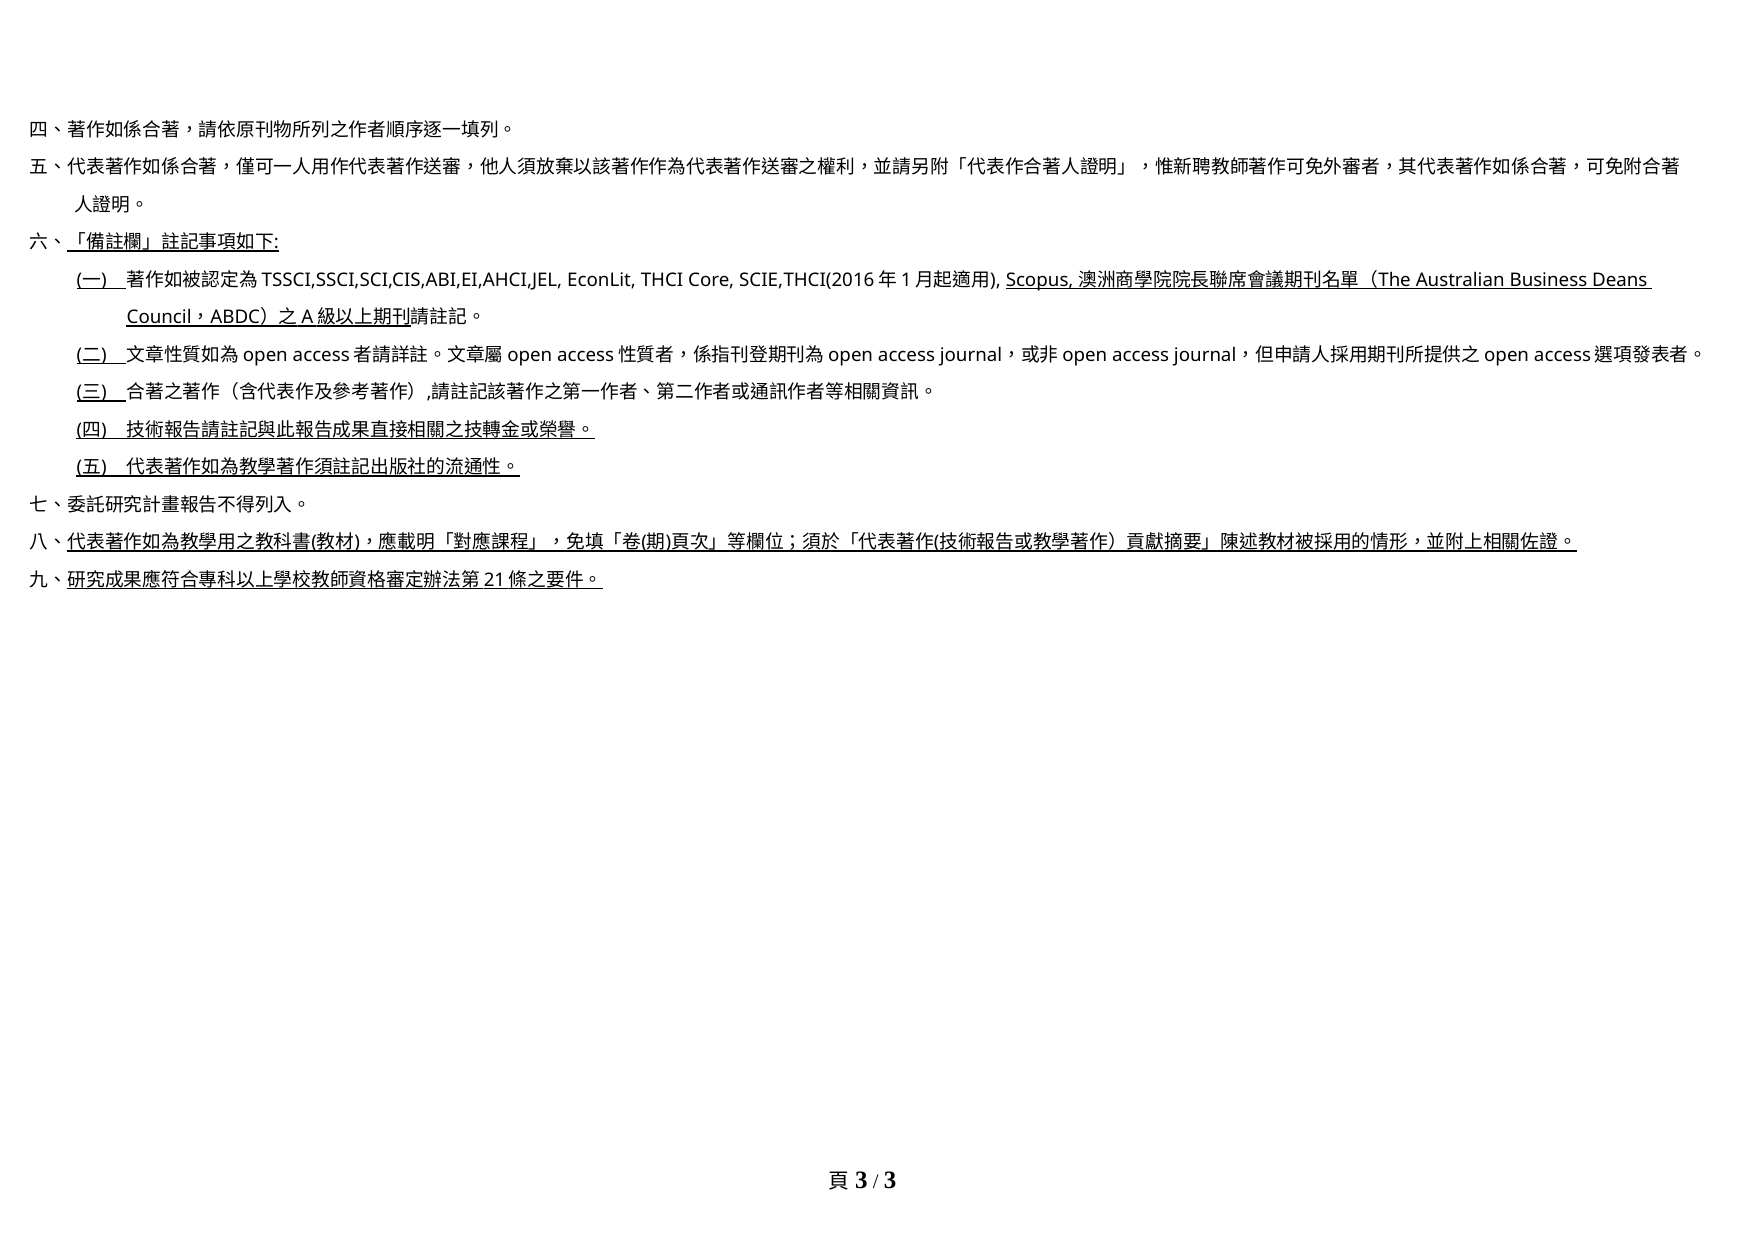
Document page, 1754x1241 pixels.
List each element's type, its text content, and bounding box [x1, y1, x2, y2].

list 代表著作如係合著，僅可一人用作代表著作送審，他人須放棄以該著作作為代表著作送審之權利，並請另附「代表作合著人證明」，惟新聘教師著作可免外審者，其代表著作如係合著，可免附合著人證明。 [29, 147, 1695, 222]
list 合著之著作（含代表作及參考著作）,請註記該著作之第一作者、第二作者或通訊作者等相關資訊。 [76, 372, 1695, 409]
list 代表著作如為教學用之教科書(教材)，應載明「對應課程」，免填「卷(期)頁次」等欄位；須於「代表著作(技術報告或教學著作）貢獻摘要」陳述教材被採用的情形，並附上相關佐證。 [29, 522, 1695, 559]
list 技術報告請註記與此報告成果直接相關之技轉金或榮譽。 [76, 409, 1695, 447]
list 代表著作如為教學著作須註記出版社的流通性。 [76, 447, 1695, 484]
list 著作如被認定為TSSCI,SSCI,SCI,CIS,ABI,EI,AHCI,JEL, EconLit, THCI Core, SCIE,THCI(2016年1月起適用), Scopus, 澳洲商學院院長聯席會議期刊名單（The Australian Business Deans Council，ABDC）之A級以上期刊請註記。 [76, 259, 1695, 334]
list 研究成果應符合專科以上學校教師資格審定辦法第21條之要件。 [29, 559, 1695, 597]
list 文章性質如為open access者請詳註。文章屬open access性質者，係指刊登期刊為open access journal，或非open access journal，但申請人採用期刊所提供之open access選項發表者。 [76, 334, 1695, 372]
list 「備註欄」註記事項如下: [29, 222, 1695, 259]
list 委託研究計畫報告不得列入。 [29, 484, 1695, 522]
list 著作如係合著，請依原刊物所列之作者順序逐一填列。 [29, 109, 1695, 147]
